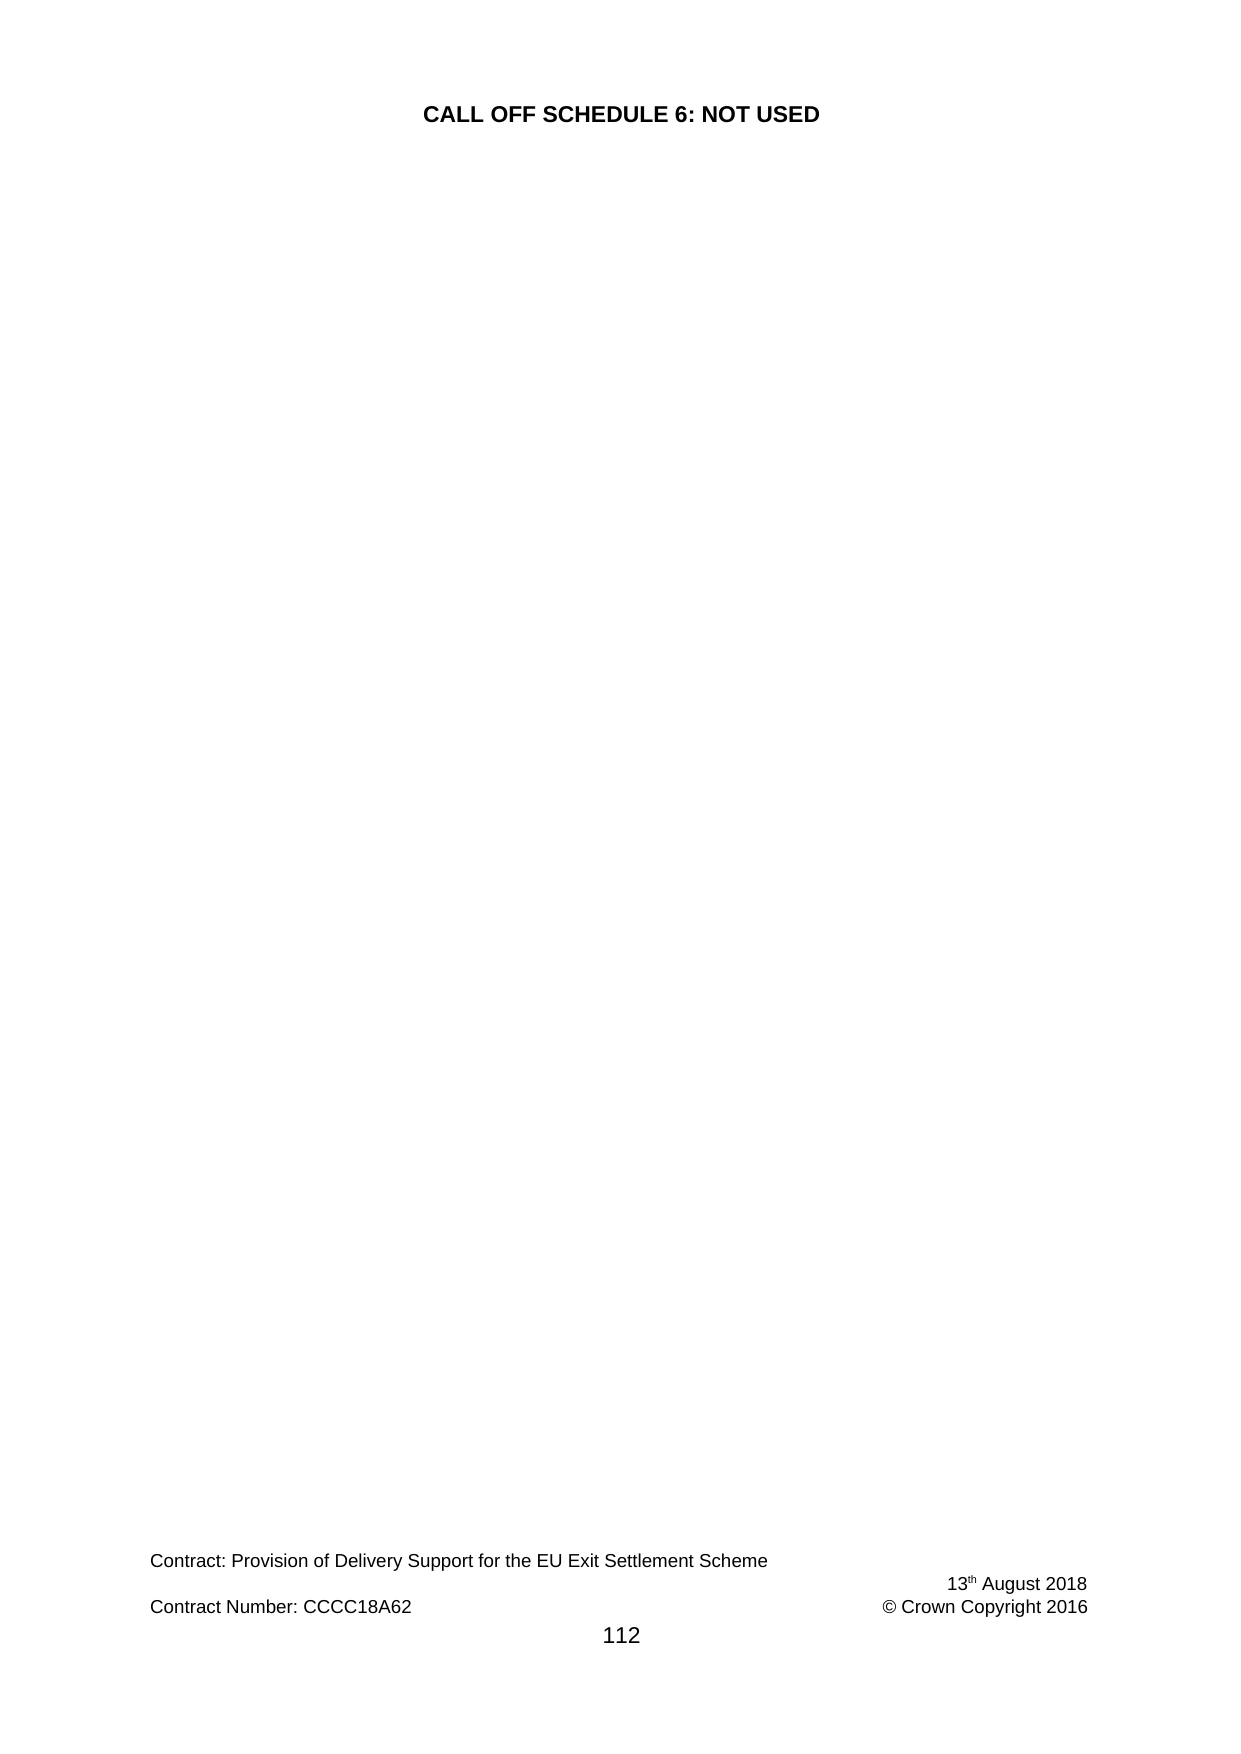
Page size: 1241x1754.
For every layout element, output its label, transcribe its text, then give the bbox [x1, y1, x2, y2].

text CALL OFF SCHEDULE 6: NOT USED [423, 101, 1094, 128]
